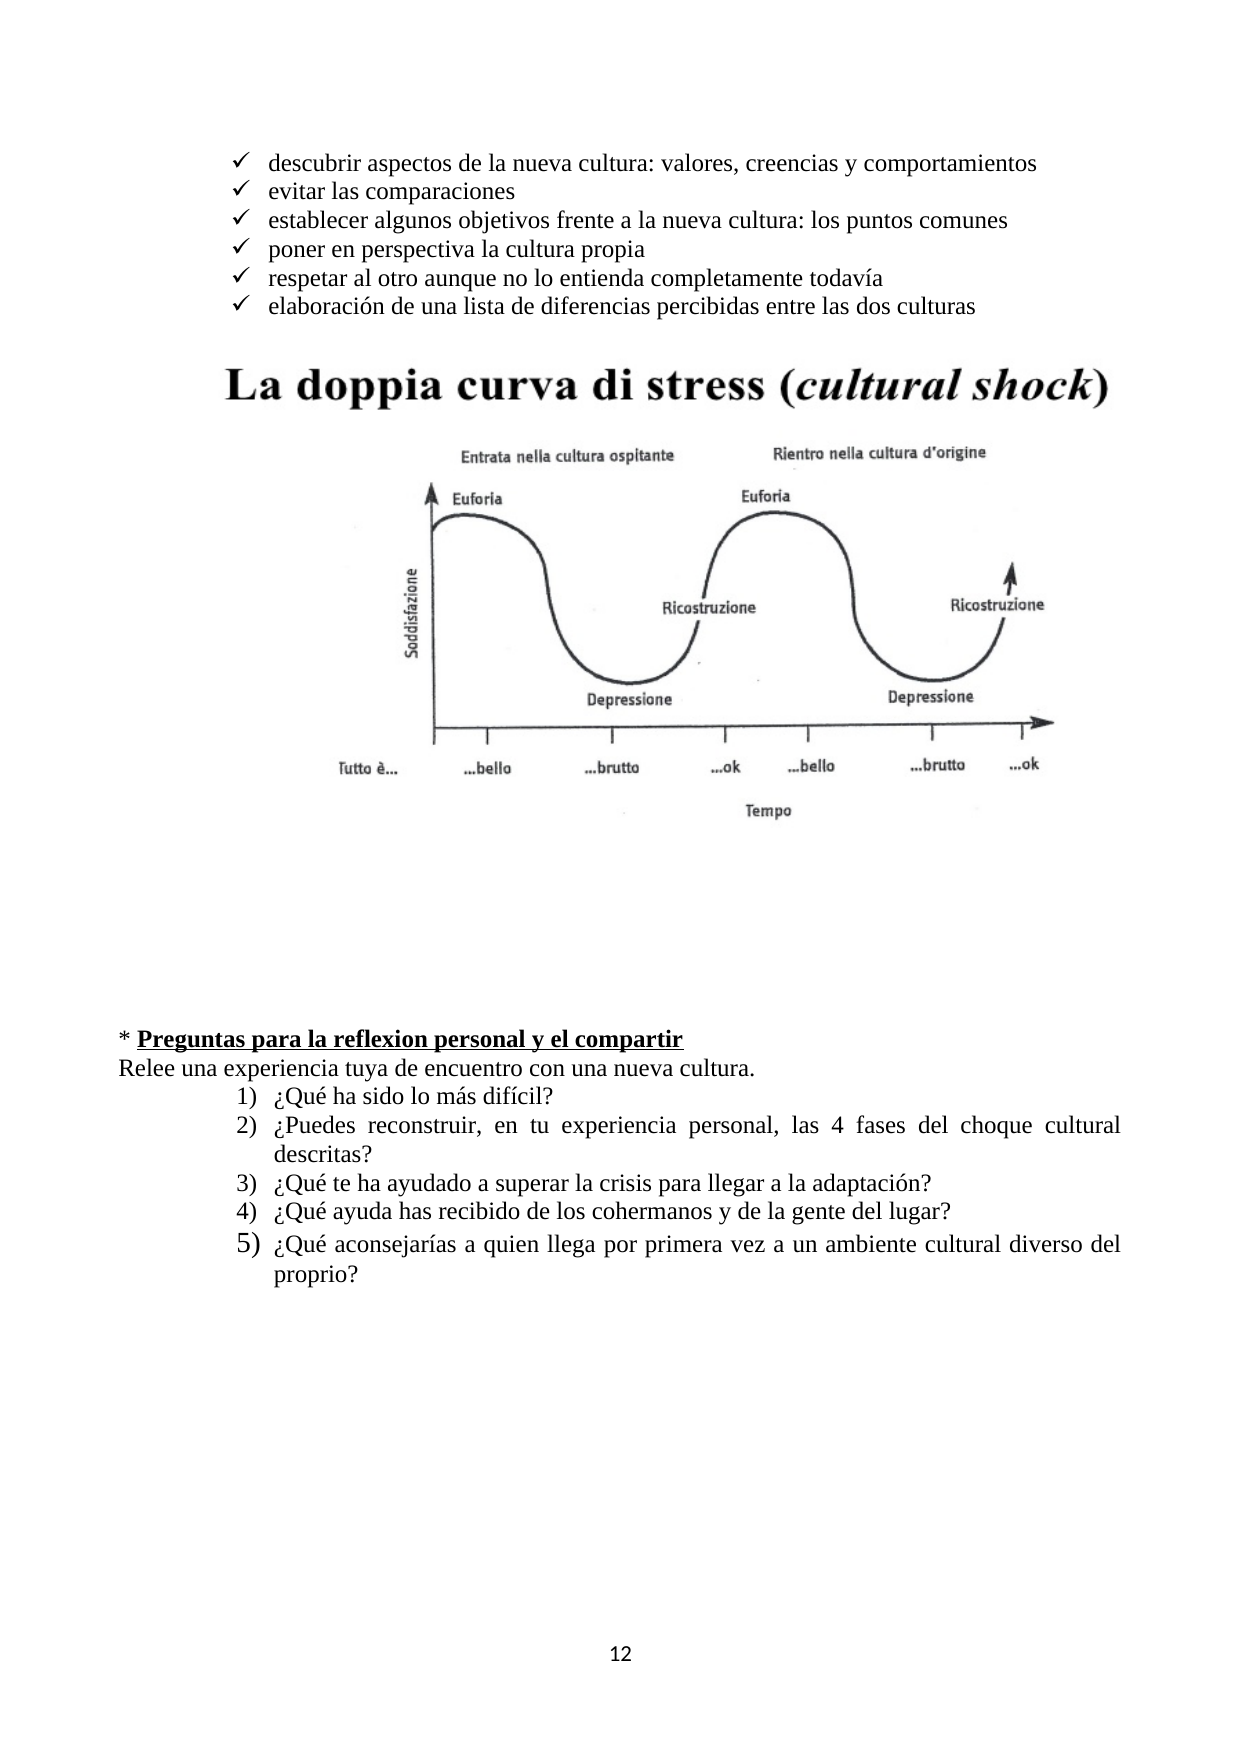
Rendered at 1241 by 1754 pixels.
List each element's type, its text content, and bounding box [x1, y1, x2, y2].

list respetar al otro aunque no lo entienda completamente todavía [231, 263, 1122, 291]
list ¿Qué ha sido lo más difícil? [236, 1081, 1122, 1110]
list establecer algunos objetivos frente a la nueva cultura: los puntos comunes [231, 205, 1122, 234]
list ¿Qué aconsejarías a quien llega por primera vez a un ambiente cultural diverso del proprio? [236, 1225, 1122, 1287]
list ¿Qué te ha ayudado a superar la crisis para llegar a la adaptación? [236, 1168, 1122, 1196]
list evitar las comparaciones [231, 176, 1122, 205]
list elaboración de una lista de diferencias percibidas entre las dos culturas [231, 291, 1122, 320]
text Relee una experiencia tuya de encuentro con una nueva cultura. [118, 1053, 1122, 1081]
list ¿Puedes reconstruir, en tu experiencia personal, las 4 fases del choque cultural descritas? [236, 1110, 1122, 1168]
list ¿Qué ayuda has recibido de los cohermanos y de la gente del lugar? [236, 1196, 1122, 1225]
text * Preguntas para la reflexion personal y el compartir [118, 1024, 1122, 1053]
picture [186, 348, 1123, 852]
list descubrir aspectos de la nueva cultura: valores, creencias y comportamientos [231, 148, 1122, 176]
list poner en perspectiva la cultura propia [231, 234, 1122, 263]
